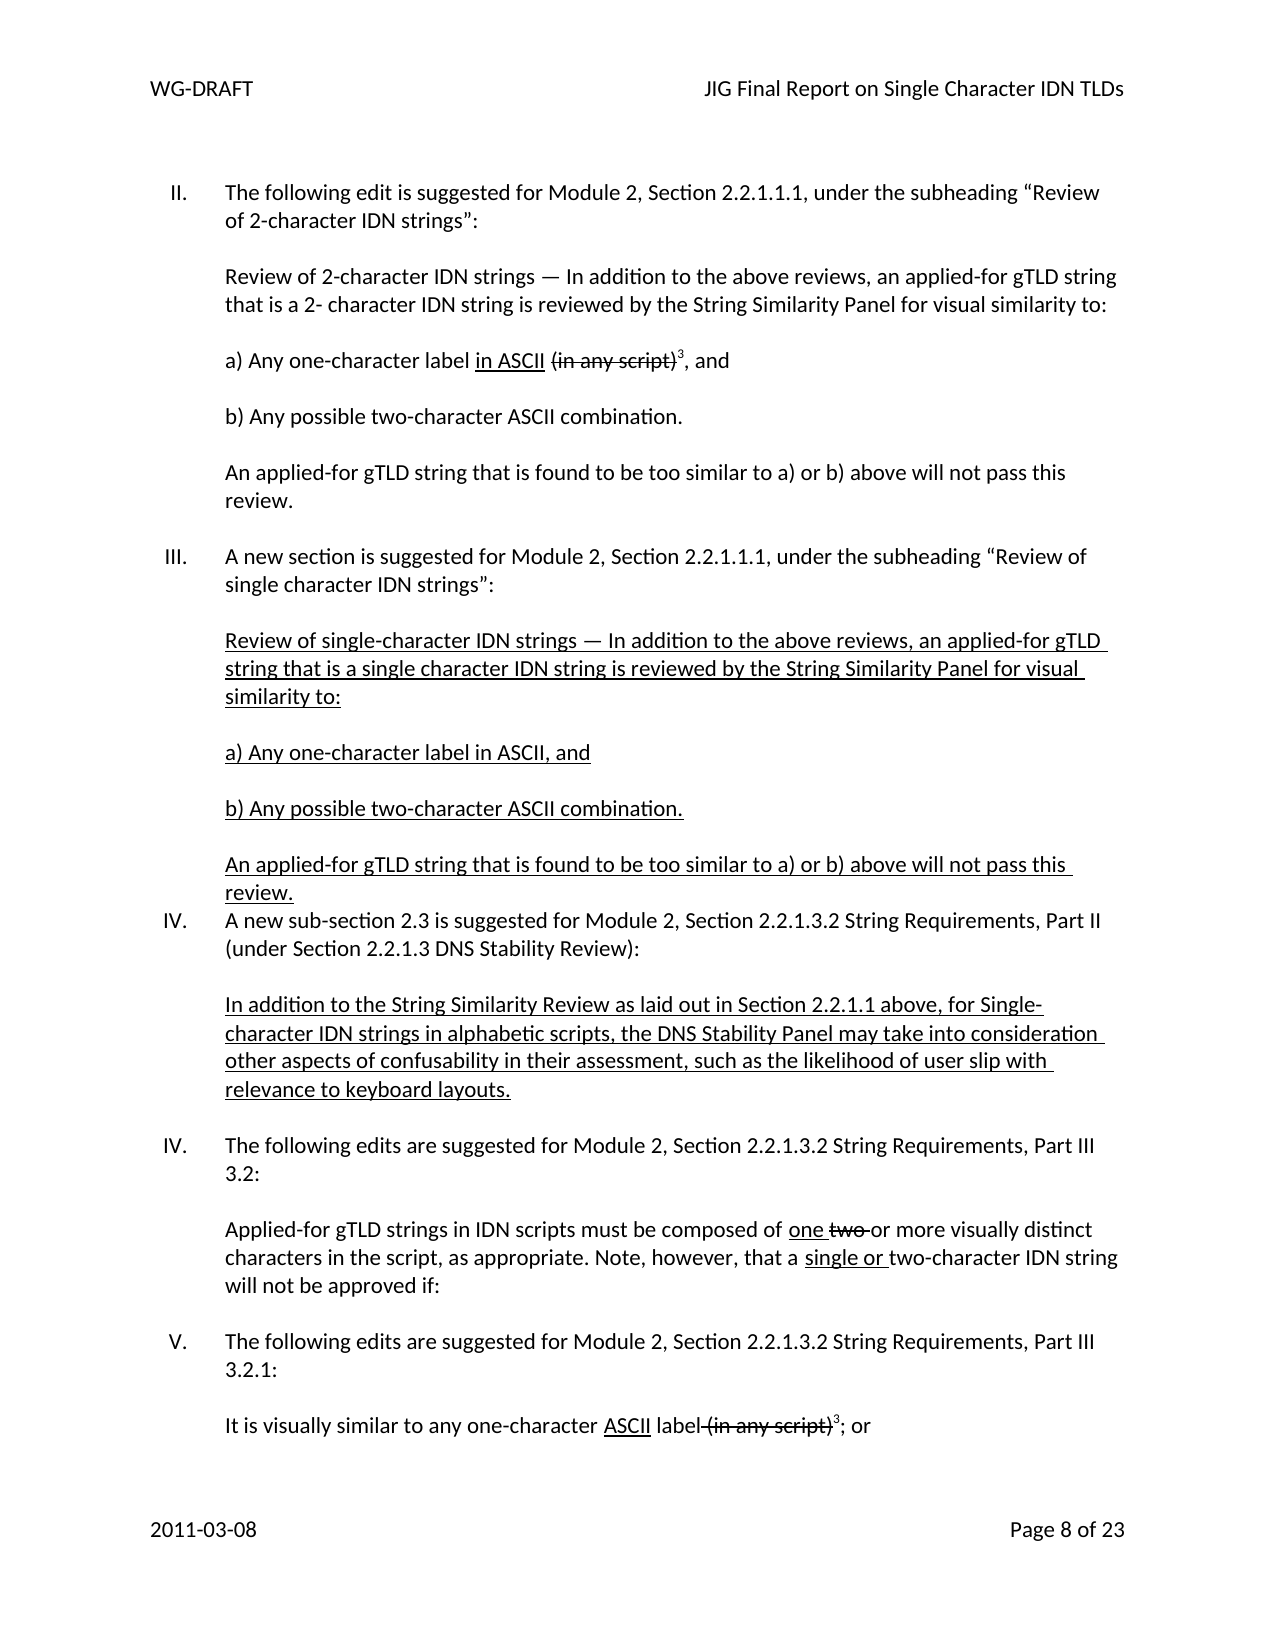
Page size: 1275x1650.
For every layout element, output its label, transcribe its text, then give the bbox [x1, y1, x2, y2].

list Review of 2-character IDN strings — In addition to the above reviews, an applied-for gTLD string that is a 2- character IDN string is reviewed by the String Similarity Panel for visual similarity to: [225, 262, 1125, 318]
list a) Any one-character label in ASCII (in any script)3, and [225, 346, 1125, 374]
list The following edits are suggested for Module 2, Section 2.2.1.3.2 String Requirements, Part III 3.2: [187, 1131, 1125, 1187]
list An applied-for gTLD string that is found to be too similar to a) or b) above will not pass this review. [225, 851, 1125, 907]
list A new sub-section 2.3 is suggested for Module 2, Section 2.2.1.3.2 String Requirements, Part II (under Section 2.2.1.3 DNS Stability Review): [187, 907, 1125, 963]
list Applied-for gTLD strings in IDN scripts must be composed of one two or more visually distinct characters in the script, as appropriate. Note, however, that a single or two-character IDN string will not be approved if: [225, 1215, 1125, 1299]
list An applied-for gTLD string that is found to be too similar to a) or b) above will not pass this review. [225, 458, 1125, 514]
list The following edit is suggested for Module 2, Section 2.2.1.1.1, under the subheading “Review of 2-character IDN strings”: [187, 178, 1125, 234]
list It is visually similar to any one-character ASCII label (in any script)3; or [225, 1411, 1125, 1439]
list In addition to the String Similarity Review as laid out in Section 2.2.1.1 above, for Single-character IDN strings in alphabetic scripts, the DNS Stability Panel may take into consideration other aspects of confusability in their assessment, such as the likelihood of user slip with relevance to keyboard layouts. [225, 991, 1125, 1103]
list A new section is suggested for Module 2, Section 2.2.1.1.1, under the subheading “Review of single character IDN strings”: [187, 542, 1125, 598]
list Review of single-character IDN strings — In addition to the above reviews, an applied-for gTLD string that is a single character IDN string is reviewed by the String Similarity Panel for visual similarity to: [225, 626, 1125, 710]
list The following edits are suggested for Module 2, Section 2.2.1.3.2 String Requirements, Part III 3.2.1: [187, 1327, 1125, 1383]
list a) Any one-character label in ASCII, and [225, 738, 1125, 766]
list b) Any possible two-character ASCII combination. [225, 402, 1125, 430]
list b) Any possible two-character ASCII combination. [225, 794, 1125, 822]
